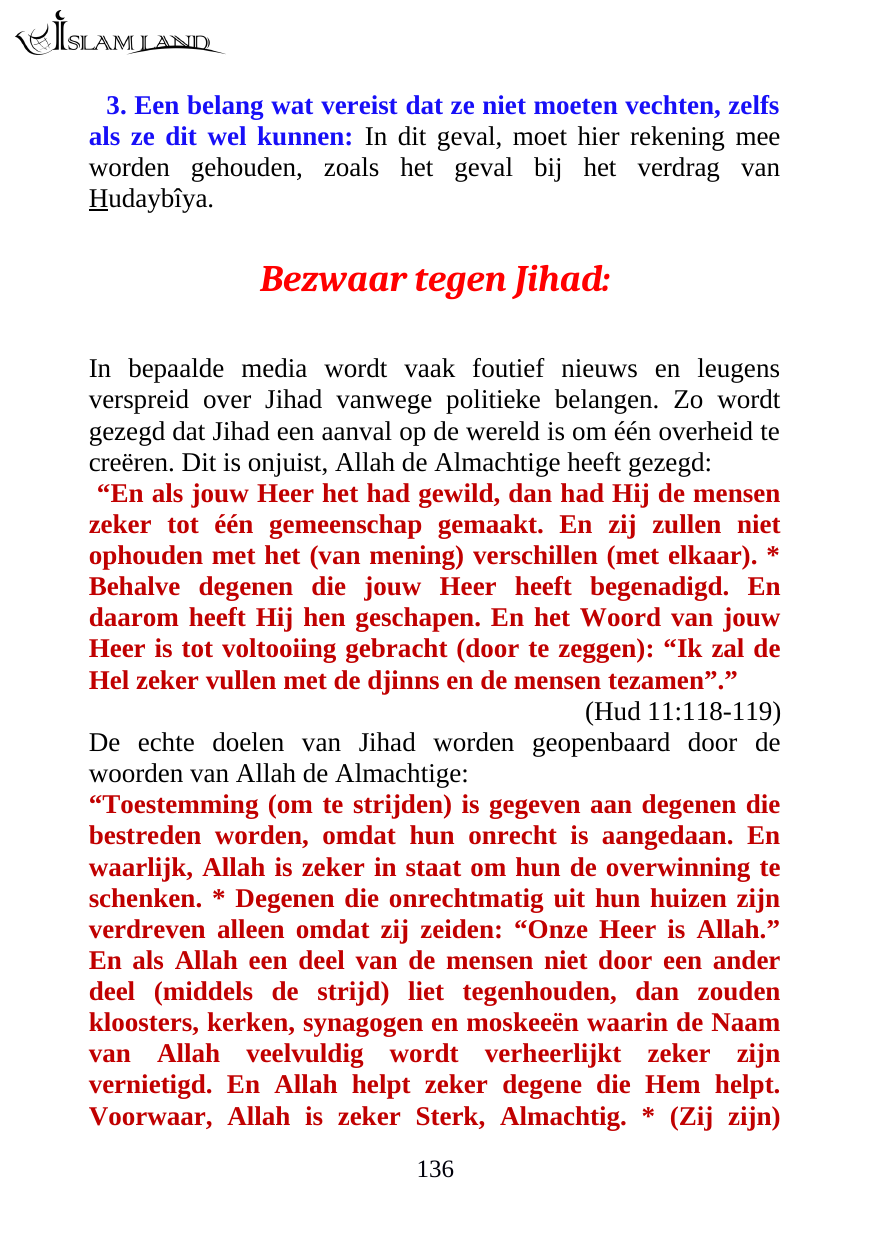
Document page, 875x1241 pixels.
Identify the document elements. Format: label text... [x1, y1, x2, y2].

list “En als jouw Heer het had gewild, dan had Hij de mensen zeker tot één gemeenschap gemaakt. En zij zullen niet ophouden met het (van mening) verschillen (met elkaar). * Behalve degenen die jouw Heer heeft begenadigd. En daarom heeft Hij hen geschapen. En het Woord van jouw Heer is tot voltooiing gebracht (door te zeggen): “Ik zal de Hel zeker vullen met de djinns en de mensen tezamen”.” [88, 477, 781, 695]
list In bepaalde media wordt vaak foutief nieuws en leugens verspreid over Jihad vanwege politieke belangen. Zo wordt gezegd dat Jihad een aanval op de wereld is om één overheid te creëren. Dit is onjuist, Allah de Almachtige heeft gezegd: [88, 352, 781, 477]
picture [14, 10, 227, 55]
list De echte doelen van Jihad worden geopenbaard door de woorden van Allah de Almachtige: [88, 726, 781, 788]
list (Hud 11:118-119) [88, 695, 781, 726]
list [88, 788, 781, 1131]
text Bezwaar tegen Jihad: [88, 257, 782, 300]
list 3. Een belang wat vereist dat ze niet moeten vechten, zelfs als ze dit wel kunnen: In dit geval, moet hier rekening mee worden gehouden, zoals het geval bij het verdrag van Hudaybîya. [88, 89, 781, 213]
